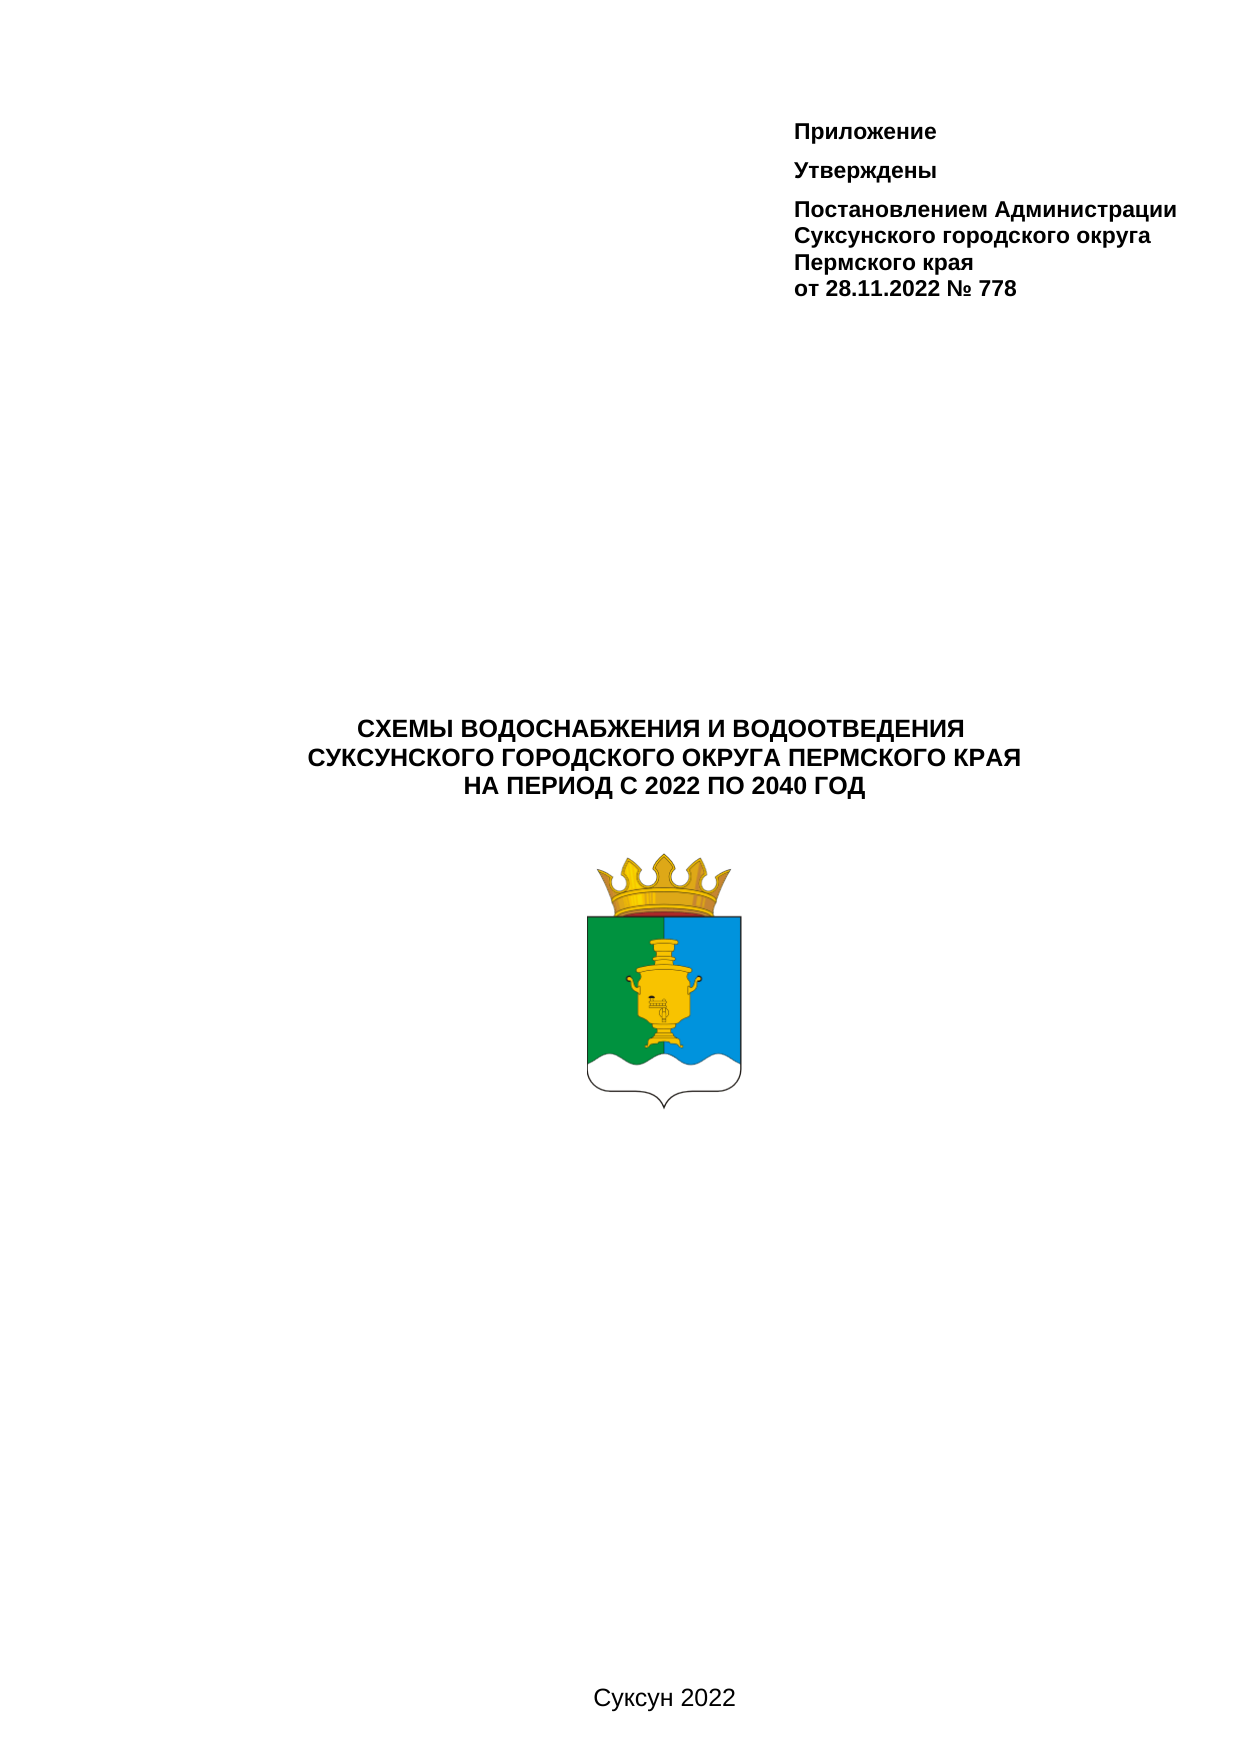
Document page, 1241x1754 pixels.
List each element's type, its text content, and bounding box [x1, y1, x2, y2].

table_cell Утверждены [783, 157, 1192, 196]
table_cell Постановлением Администрации Суксунского городского округа Пермского края от 28.11.2022 № 778 [783, 196, 1192, 314]
picture [587, 853, 742, 1110]
table_header Приложение [783, 118, 1192, 157]
text СХЕМЫ ВОДОСНАБЖЕНИЯ И ВОДООТВЕДЕНИЯ СУКСУНСКОГО ГОРОДСКОГО ОКРУГА ПЕРМСКОГО КРАЯ НА ПЕРИОД С 2022 ПО 2040 ГОД [148, 714, 1181, 800]
